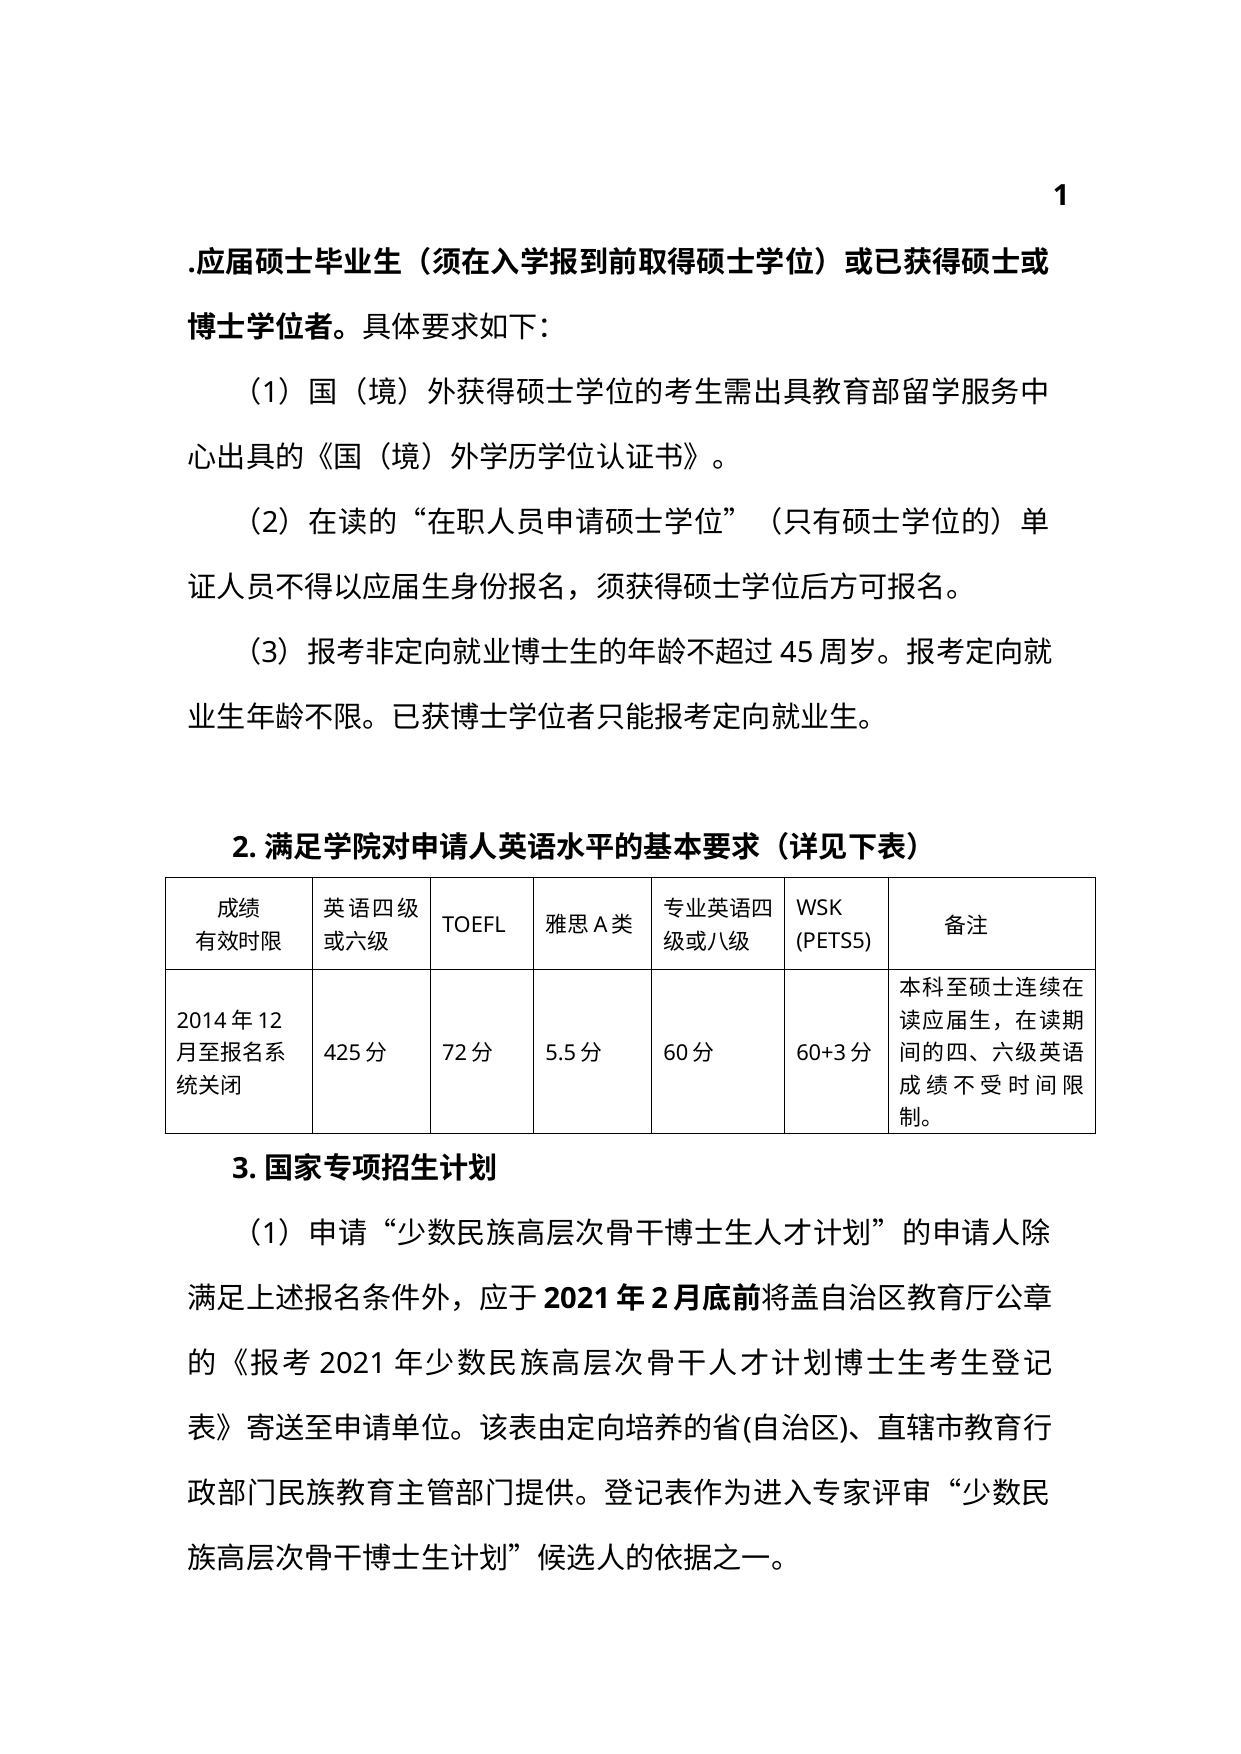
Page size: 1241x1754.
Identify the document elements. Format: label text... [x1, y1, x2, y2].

text （3）报考非定向就业博士生的年龄不超过45周岁。报考定向就业生年龄不限。已获博士学位者只能报考定向就业生。 [187, 617, 1053, 747]
text （2）在读的“在职人员申请硕士学位”（只有硕士学位的）单证人员不得以应届生身份报名，须获得硕士学位后方可报名。 [187, 487, 1053, 617]
text 2. 满足学院对申请人英语水平的基本要求（详见下表） [187, 812, 1053, 877]
table_cell 72分 [431, 970, 533, 1132]
table_header 成绩 有效时限 [166, 878, 312, 969]
text 3. 国家专项招生计划 [187, 1134, 1053, 1198]
table_header WSK (PETS5) [785, 878, 888, 969]
text 1.应届硕士毕业生（须在入学报到前取得硕士学位）或已获得硕士或博士学位者。具体要求如下： [187, 162, 1053, 357]
table_header 专业英语四级或八级 [652, 878, 784, 969]
table_cell 5.5分 [534, 970, 651, 1132]
table_cell 60+3分 [785, 970, 888, 1132]
table_header 英语四级或六级 [313, 878, 430, 969]
table_header 雅思A类 [534, 878, 651, 969]
table_cell 425分 [313, 970, 430, 1132]
table_header TOEFL [431, 878, 533, 969]
text （1）国（境）外获得硕士学位的考生需出具教育部留学服务中心出具的《国（境）外学历学位认证书》。 [187, 357, 1053, 487]
table_cell 2014年12月至报名系统关闭 [166, 970, 312, 1132]
text （1）申请“少数民族高层次骨干博士生人才计划”的申请人除满足上述报名条件外，应于2021年2月底前将盖自治区教育厅公章的《报考2021年少数民族高层次骨干人才计划博士生考生登记表》寄送至申请单位。该表由定向培养的省(自治区)、直辖市教育行政部门民族教育主管部门提供。登记表作为进入专家评审“少数民族高层次骨干博士生计划”候选人的依据之一。 [187, 1198, 1053, 1588]
table_cell 60分 [652, 970, 784, 1132]
table_cell 本科至硕士连续在读应届生，在读期间的四、六级英语成绩不受时间限制。 [889, 970, 1095, 1132]
table_header 备注 [889, 878, 1095, 969]
